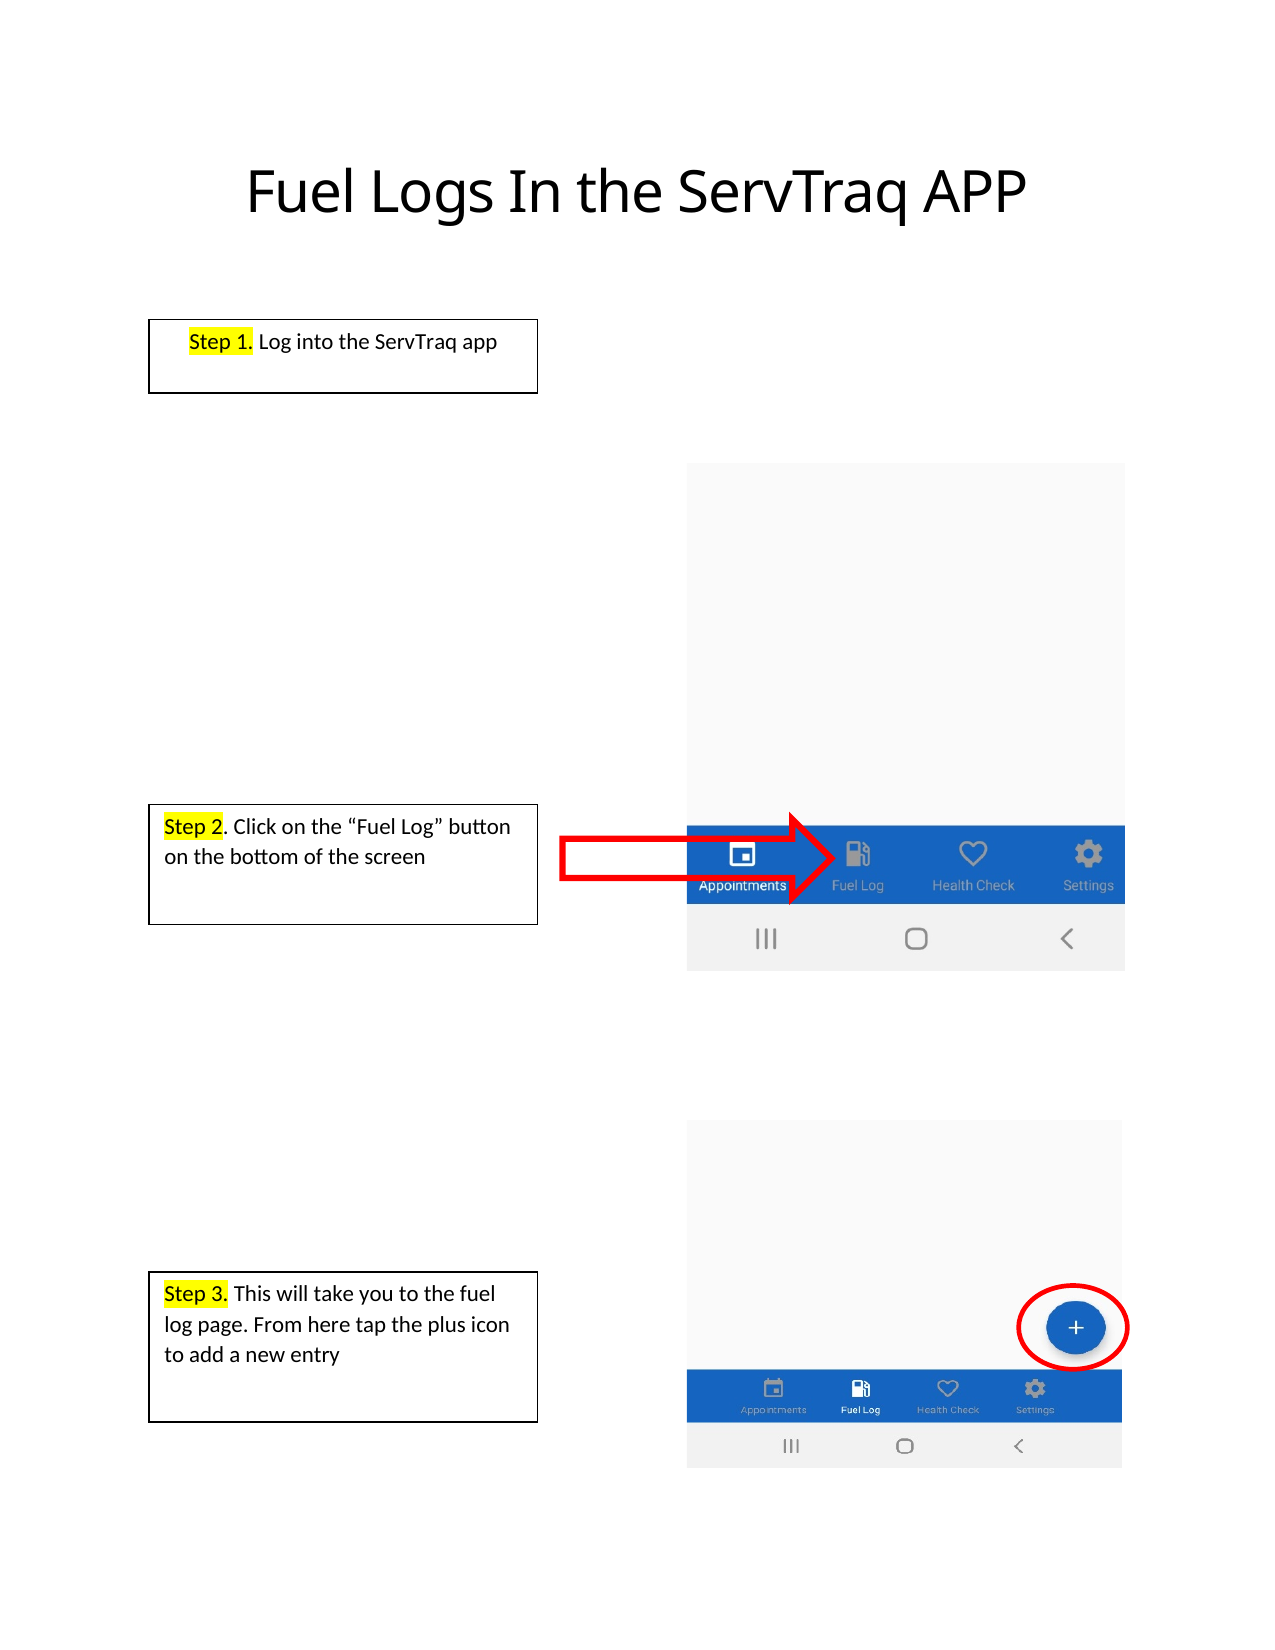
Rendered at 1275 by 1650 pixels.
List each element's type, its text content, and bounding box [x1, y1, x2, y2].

picture [1022, 1288, 1122, 1366]
picture [686, 463, 1125, 971]
picture [686, 1120, 1122, 1468]
picture [686, 829, 826, 888]
title Fuel Logs In the ServTraq APP [150, 150, 1125, 229]
